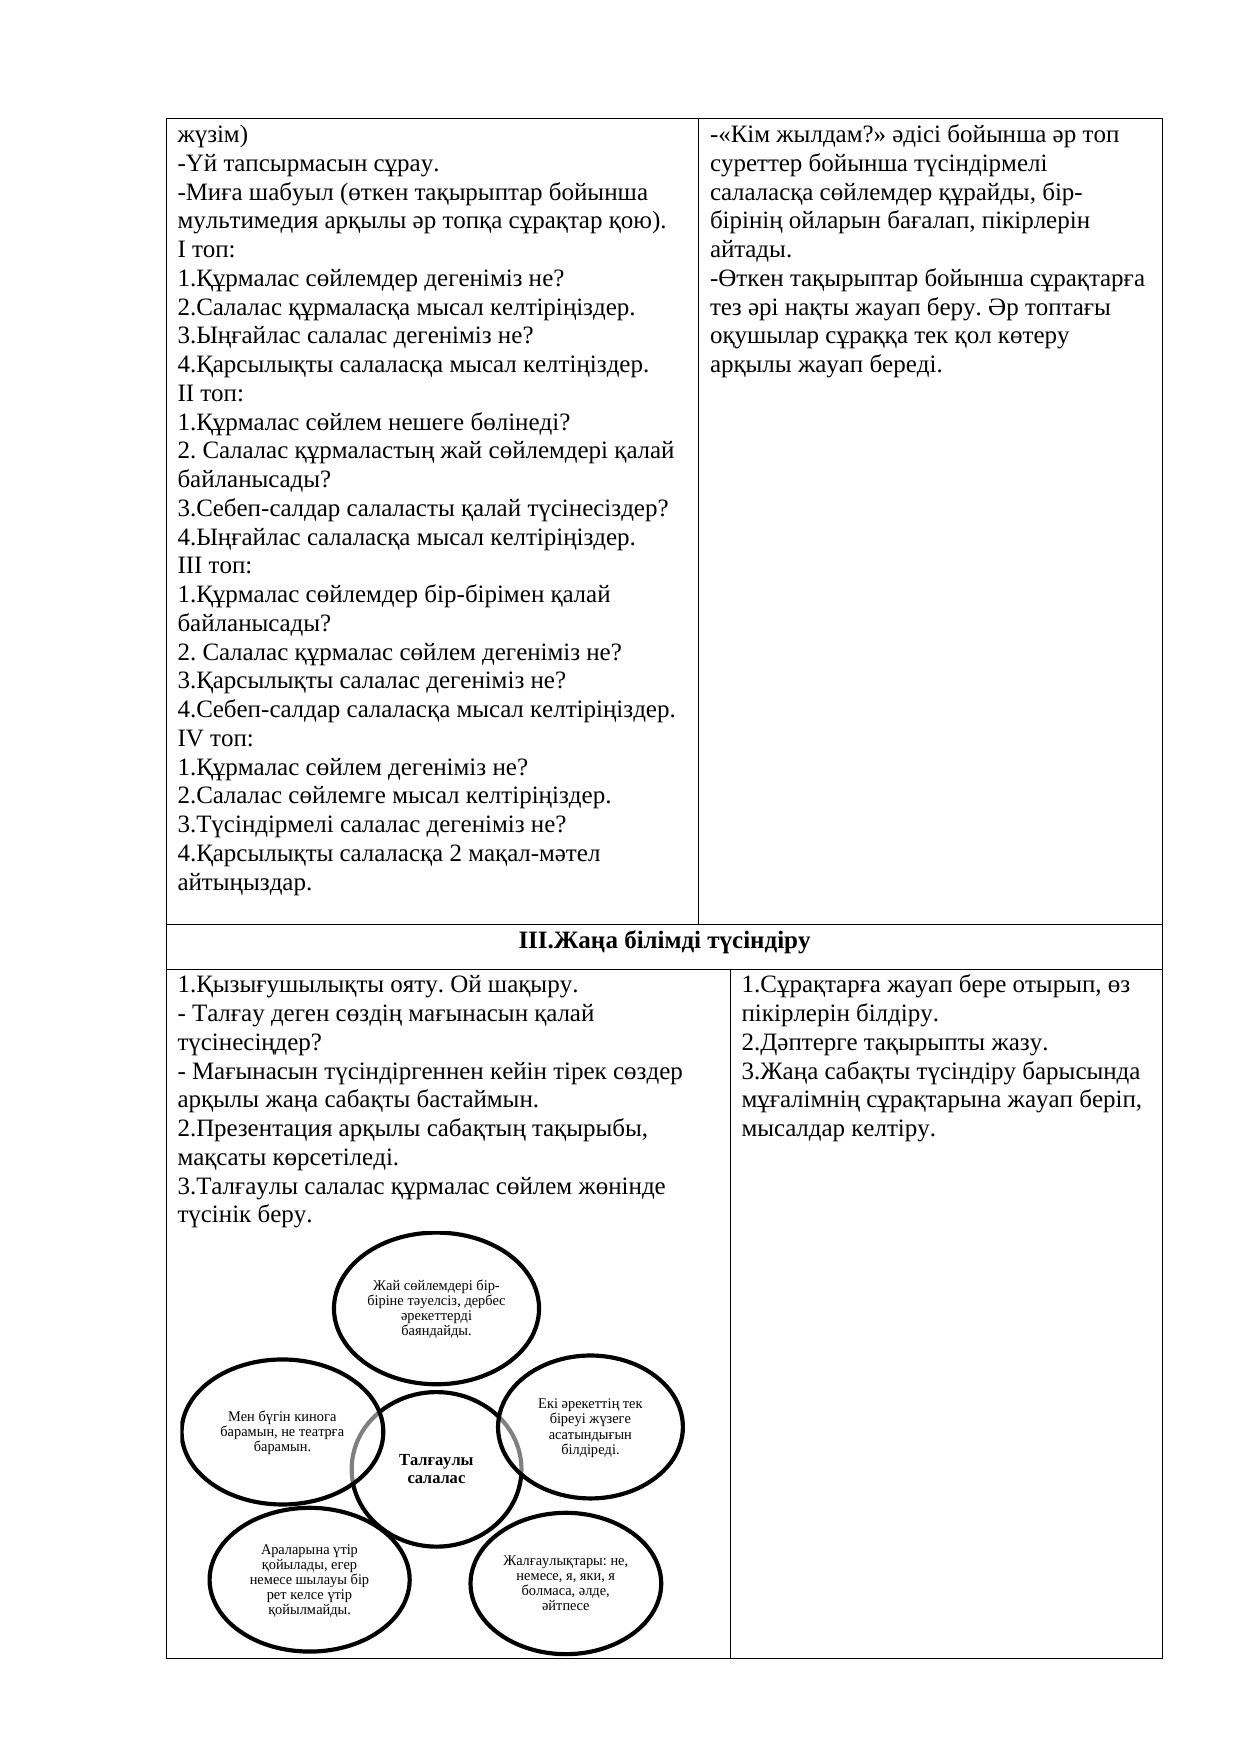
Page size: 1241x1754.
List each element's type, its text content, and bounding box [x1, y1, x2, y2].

table_cell ІІІ.Жаңа білімді түсіндіру [167, 925, 1162, 968]
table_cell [167, 119, 698, 924]
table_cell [699, 119, 1162, 924]
table_cell 1.Қызығушылықты ояту. Ой шақыру. - Талғау деген сөздің мағынасын қалай түсінесіңдер? - Мағынасын түсіндіргеннен кейін тірек сөздер арқылы жаңа сабақты бастаймын. 2.Презентация арқылы сабақтың тақырыбы, мақсаты көрсетіледі. 3.Талғаулы салалас құрмалас сөйлем жөнінде түсінік беру. [167, 970, 730, 1658]
table_cell 1.Сұрақтарға жауап бере отырып, өз пікірлерін білдіру. 2.Дәптерге тақырыпты жазу. 3.Жаңа сабақты түсіндіру барысында мұғалімнің сұрақтарына жауап беріп, мысалдар келтіру. [731, 970, 1162, 1658]
